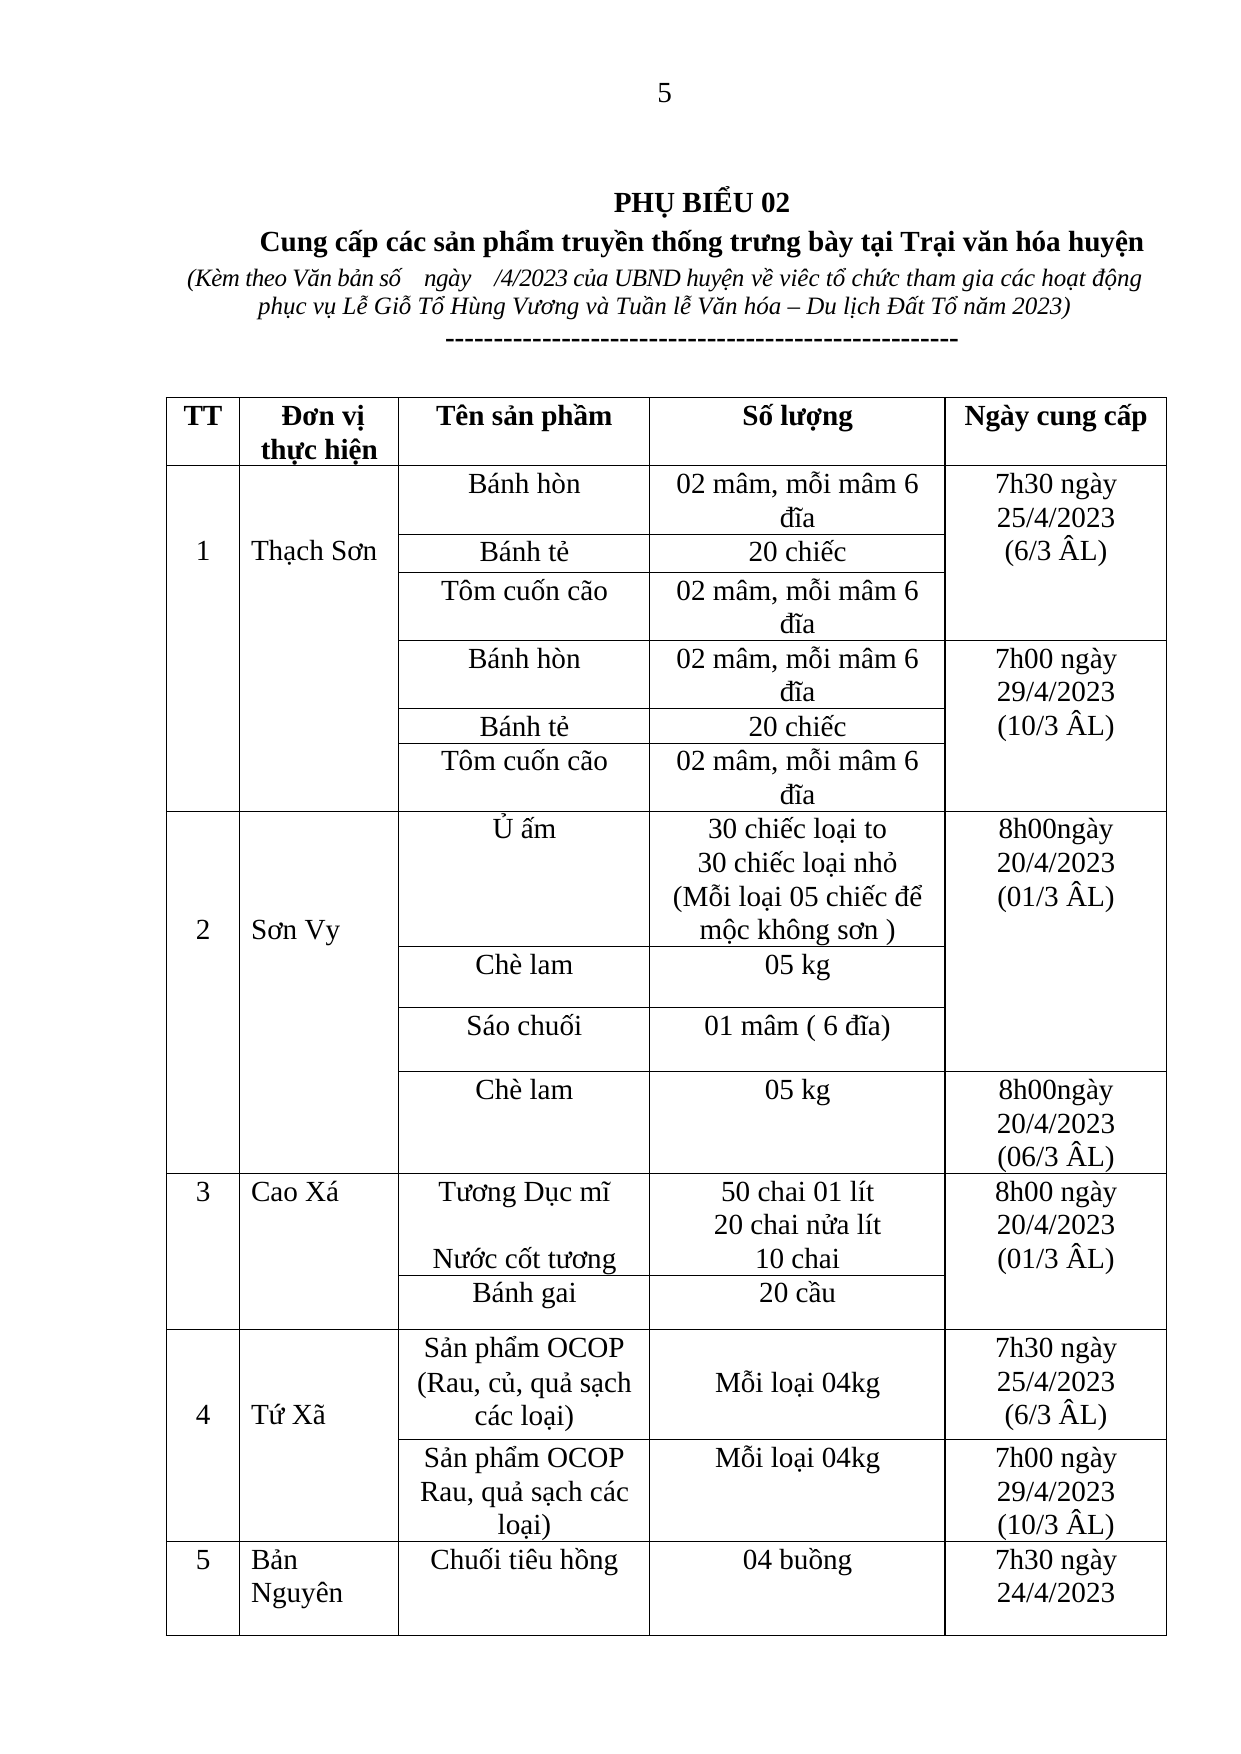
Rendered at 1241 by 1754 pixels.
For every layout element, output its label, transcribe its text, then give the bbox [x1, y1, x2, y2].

table_cell 7h00 ngày 29/4/2023 (10/3 ÂL) [946, 641, 1166, 811]
table_cell 02 mâm, mỗi mâm 6 đĩa [650, 641, 944, 708]
table_cell 7h30 ngày 25/4/2023 (6/3 ÂL) [946, 1330, 1166, 1439]
table_cell 1 [167, 466, 239, 811]
table_cell 8h00ngày 20/4/2023 (06/3 ÂL) [946, 1072, 1166, 1173]
table_cell 4 [167, 1330, 239, 1541]
table_cell 02 mâm, mỗi mâm 6 đĩa [650, 573, 944, 640]
table_cell Sơn Vy [240, 812, 398, 1173]
table_cell Chè lam [399, 947, 649, 1007]
table_cell Tương Dục mĩ Nước cốt tương [399, 1174, 649, 1274]
table_cell 04 buồng [650, 1542, 944, 1635]
table_cell 20 chiếc [650, 709, 944, 742]
table_cell Tôm cuốn cão [399, 744, 649, 811]
table_cell 8h00 ngày 20/4/2023 (01/3 ÂL) [946, 1174, 1166, 1329]
table_header Đơn vị thực hiện [240, 398, 398, 465]
table_cell Cao Xá [240, 1174, 398, 1329]
text (Kèm theo Văn bản số ngày /4/2023 của UBND huyện về viêc tổ chức tham gia các hoạt động phục vụ Lễ Giỗ Tổ Hùng Vương và Tuần lễ Văn hóa – Du lịch Đất Tổ năm 2023) [177, 263, 1152, 320]
table_header Số lượng [650, 398, 944, 465]
table_cell (Rau, củ, quả sạch các loại) [399, 1364, 649, 1439]
table_cell Tứ Xã [240, 1330, 398, 1541]
table_cell Bản Nguyên [240, 1542, 398, 1635]
table_cell Sản phẩm OCOP [399, 1330, 649, 1364]
table_cell Tôm cuốn cão [399, 573, 649, 640]
table_cell Thạch Sơn [240, 466, 398, 811]
table_header TT [167, 398, 239, 465]
table_cell Sáo chuối [399, 1008, 649, 1071]
text ----------------------------------------------------- [177, 320, 1152, 354]
table_cell 2 [167, 812, 239, 1173]
table_cell Mỗi loại 04kg [650, 1364, 944, 1439]
table_cell Bánh tẻ [399, 709, 649, 742]
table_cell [946, 1542, 1166, 1635]
table_cell 7h00 ngày 29/4/2023 (10/3 ÂL) [946, 1440, 1166, 1541]
table_cell 02 mâm, mỗi mâm 6 đĩa [650, 466, 944, 533]
table_cell 20 chiếc [650, 535, 944, 572]
table_cell Bánh gai [399, 1276, 649, 1329]
table_cell 05 kg [650, 1072, 944, 1173]
table_cell Sản phẩm OCOP Rau, quả sạch các loại) [399, 1440, 649, 1541]
table_cell Ủ ấm [399, 812, 649, 946]
table_cell 5 [167, 1542, 239, 1635]
table_cell 8h00ngày 20/4/2023 (01/3 ÂL) [946, 812, 1166, 1071]
table_cell Mỗi loại 04kg [650, 1440, 944, 1541]
table_cell Bánh tẻ [399, 535, 649, 572]
table_cell 01 mâm ( 6 đĩa) [650, 1008, 944, 1071]
text PHỤ BIỂU 02 [177, 186, 1152, 219]
table_header Ngày cung cấp [946, 398, 1166, 465]
table_cell 20 cầu [650, 1276, 944, 1329]
table_cell 3 [167, 1174, 239, 1329]
table_cell Bánh hòn [399, 466, 649, 533]
table_cell [650, 1330, 944, 1364]
table_cell Bánh hòn [399, 641, 649, 708]
table_cell 02 mâm, mỗi mâm 6 đĩa [650, 744, 944, 811]
table_cell 50 chai 01 lít 20 chai nửa lít 10 chai [650, 1174, 944, 1274]
table_header Tên sản phầm [399, 398, 649, 465]
table_cell 05 kg [650, 947, 944, 1007]
table_cell 7h30 ngày 25/4/2023 (6/3 ÂL) [946, 466, 1166, 640]
text Cung cấp các sản phẩm truyền thống trưng bày tại Trại văn hóa huyện [177, 224, 1152, 258]
table_cell Chuối tiêu hồng [399, 1542, 649, 1635]
table_cell 30 chiếc loại to 30 chiếc loại nhỏ (Mỗi loại 05 chiếc để mộc không sơn ) [650, 812, 944, 946]
table_cell Chè lam [399, 1072, 649, 1173]
